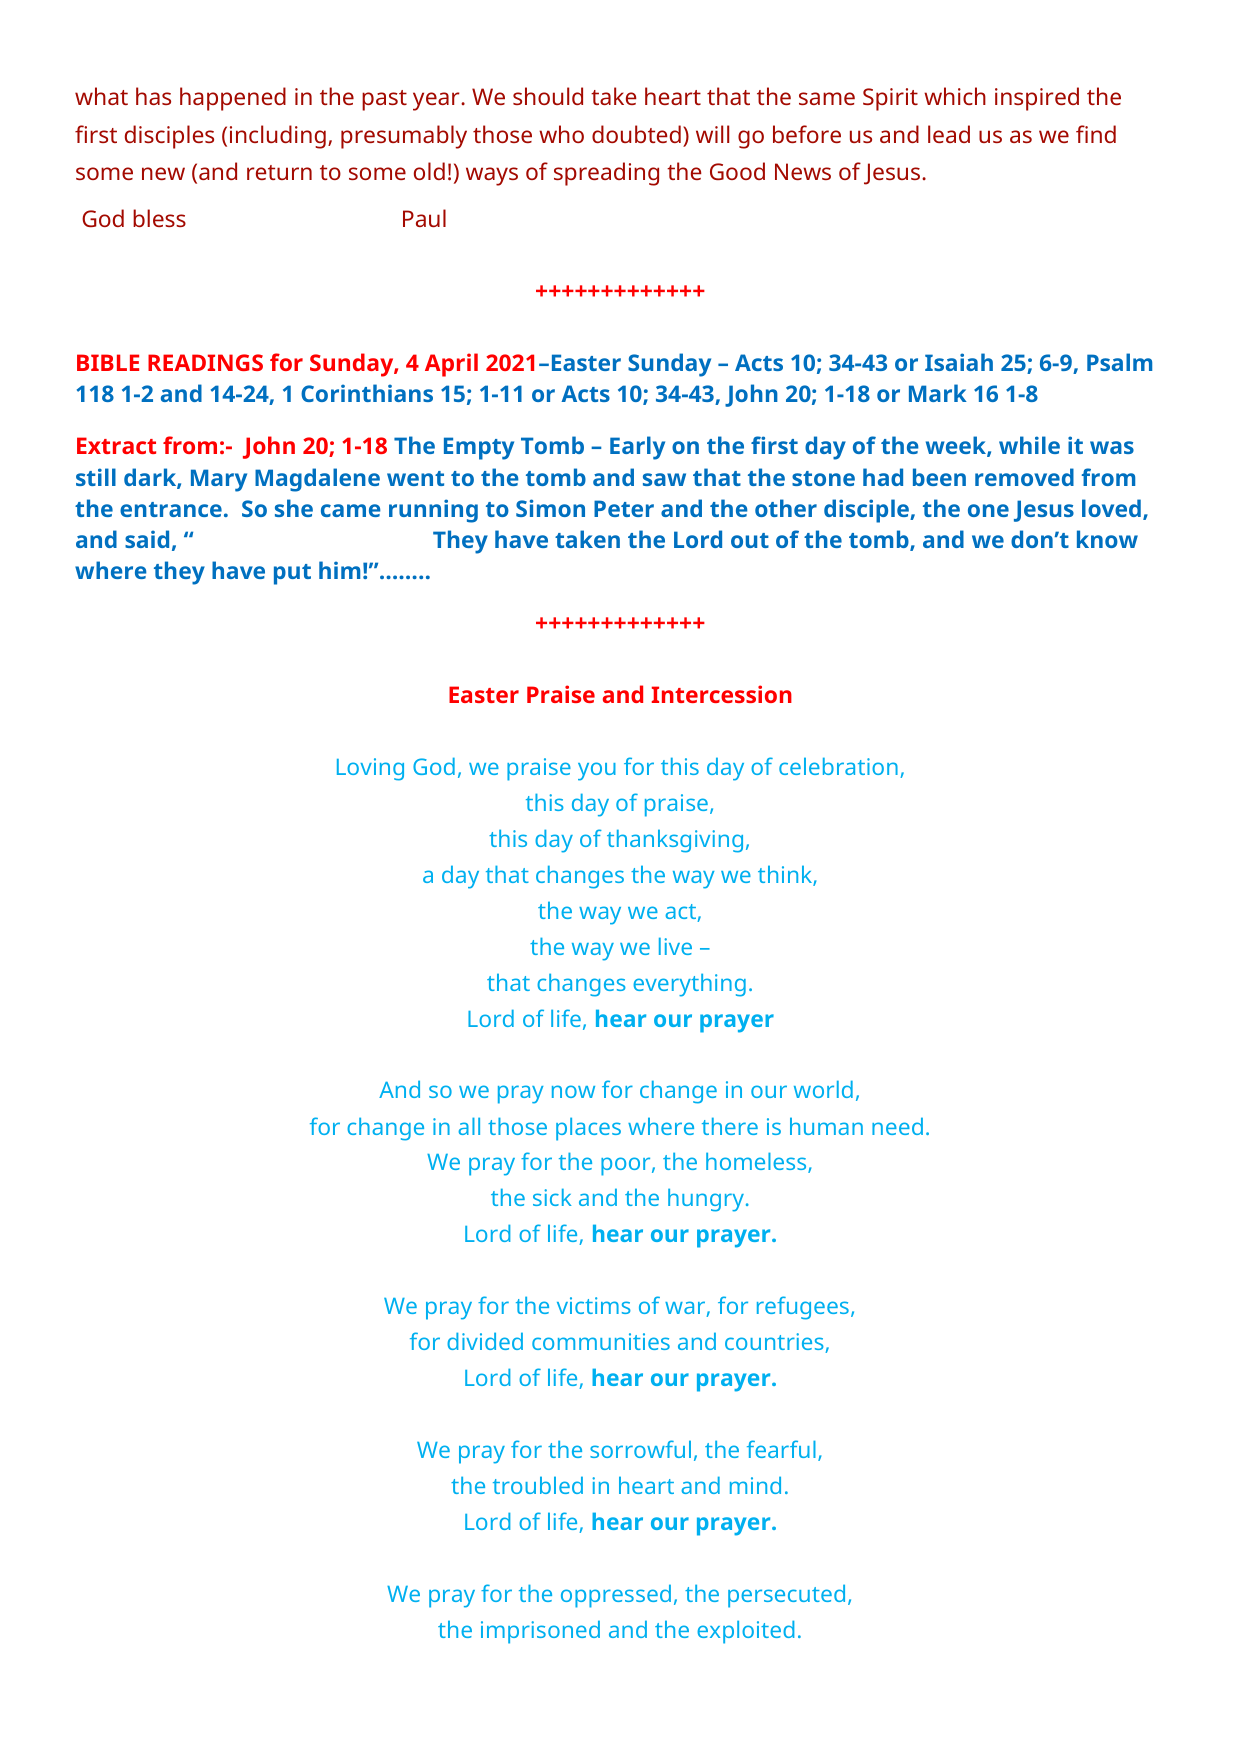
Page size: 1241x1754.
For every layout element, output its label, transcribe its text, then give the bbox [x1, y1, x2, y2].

text Extract from:- John 20; 1-18 The Empty Tomb – Early on the first day of the week, while it was still dark, Mary Magdalene went to the tomb and saw that the stone had been removed from the entrance. So she came running to Simon Peter and the other disciple, the one Jesus loved, and said, “ They have taken the Lord out of the tomb, and we don’t know where they have put him!”…….. [75, 430, 1165, 586]
text the imprisoned and the exploited. [75, 1613, 1165, 1645]
text Lord of life, hear our prayer. [75, 1506, 1165, 1537]
text that changes everything. [75, 967, 1165, 998]
text BIBLE READINGS for Sunday, 4 April 2021–Easter Sunday – Acts 10; 34-43 or Isaiah 25; 6-9, Psalm 118 1-2 and 14-24, 1 Corinthians 15; 1-11 or Acts 10; 34-43, John 20; 1-18 or Mark 16 1-8 [75, 347, 1165, 409]
text And so we pray now for change in our world, [75, 1074, 1165, 1106]
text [75, 75, 1165, 187]
text Lord of life, hear our prayer. [75, 1362, 1165, 1393]
text Loving God, we praise you for this day of celebration, [75, 751, 1165, 782]
text We pray for the victims of war, for refugees, [75, 1290, 1165, 1321]
text the way we live – [75, 931, 1165, 962]
text for divided communities and countries, [75, 1326, 1165, 1357]
text God bless Paul [75, 197, 1165, 234]
text We pray for the poor, the homeless, [75, 1146, 1165, 1178]
text the sick and the hungry. [75, 1182, 1165, 1213]
text Lord of life, hear our prayer. [75, 1218, 1165, 1249]
text the way we act, [75, 895, 1165, 926]
text We pray for the oppressed, the persecuted, [75, 1578, 1165, 1609]
text We pray for the sorrowful, the fearful, [75, 1434, 1165, 1465]
text +++++++++++++ [75, 607, 1165, 638]
text Easter Praise and Intercession [75, 679, 1165, 710]
text for change in all those places where there is human need. [75, 1110, 1165, 1142]
text Lord of life, hear our prayer [75, 1003, 1165, 1034]
text this day of thanksgiving, [75, 823, 1165, 854]
text this day of praise, [75, 787, 1165, 818]
text the troubled in heart and mind. [75, 1470, 1165, 1501]
text a day that changes the way we think, [75, 859, 1165, 890]
text +++++++++++++ [75, 275, 1165, 306]
